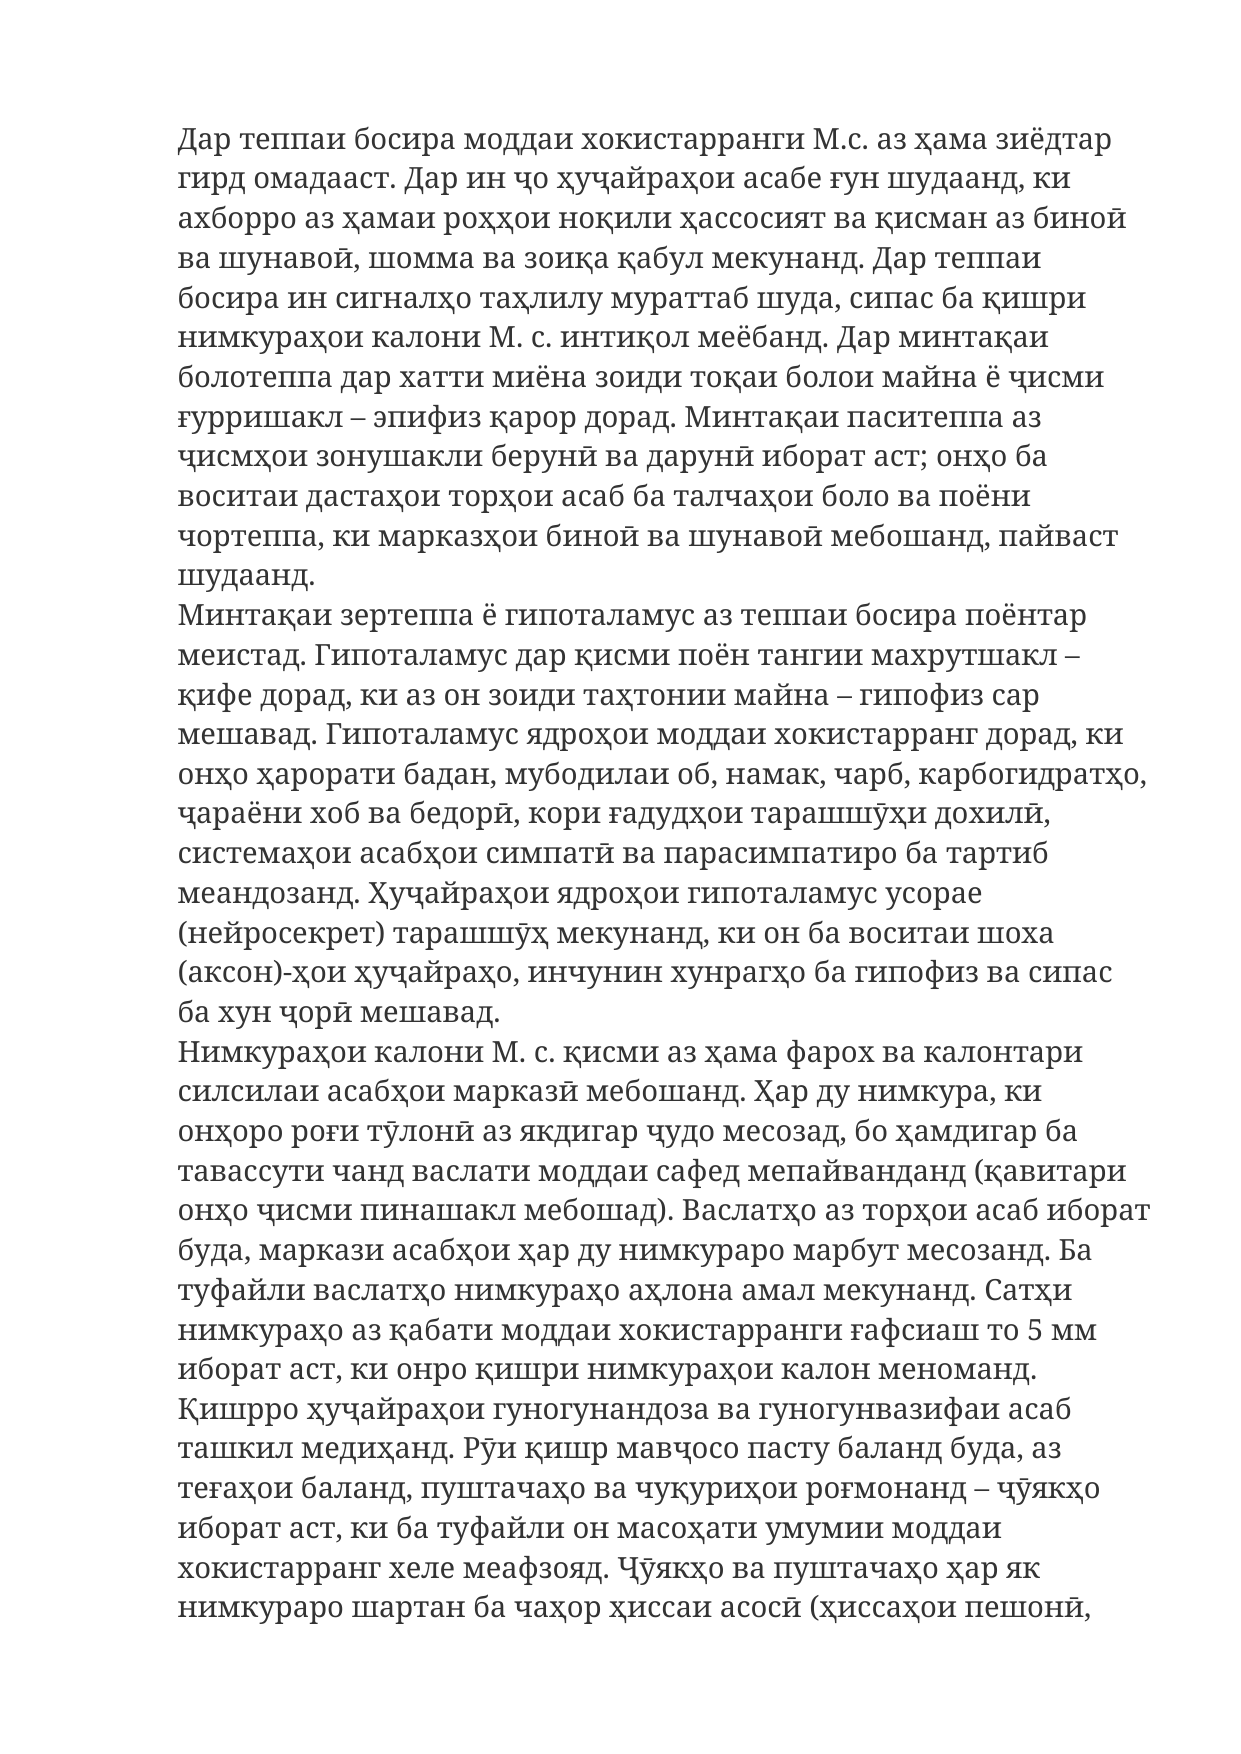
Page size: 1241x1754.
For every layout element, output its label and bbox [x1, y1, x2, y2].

text [177, 118, 1152, 1626]
